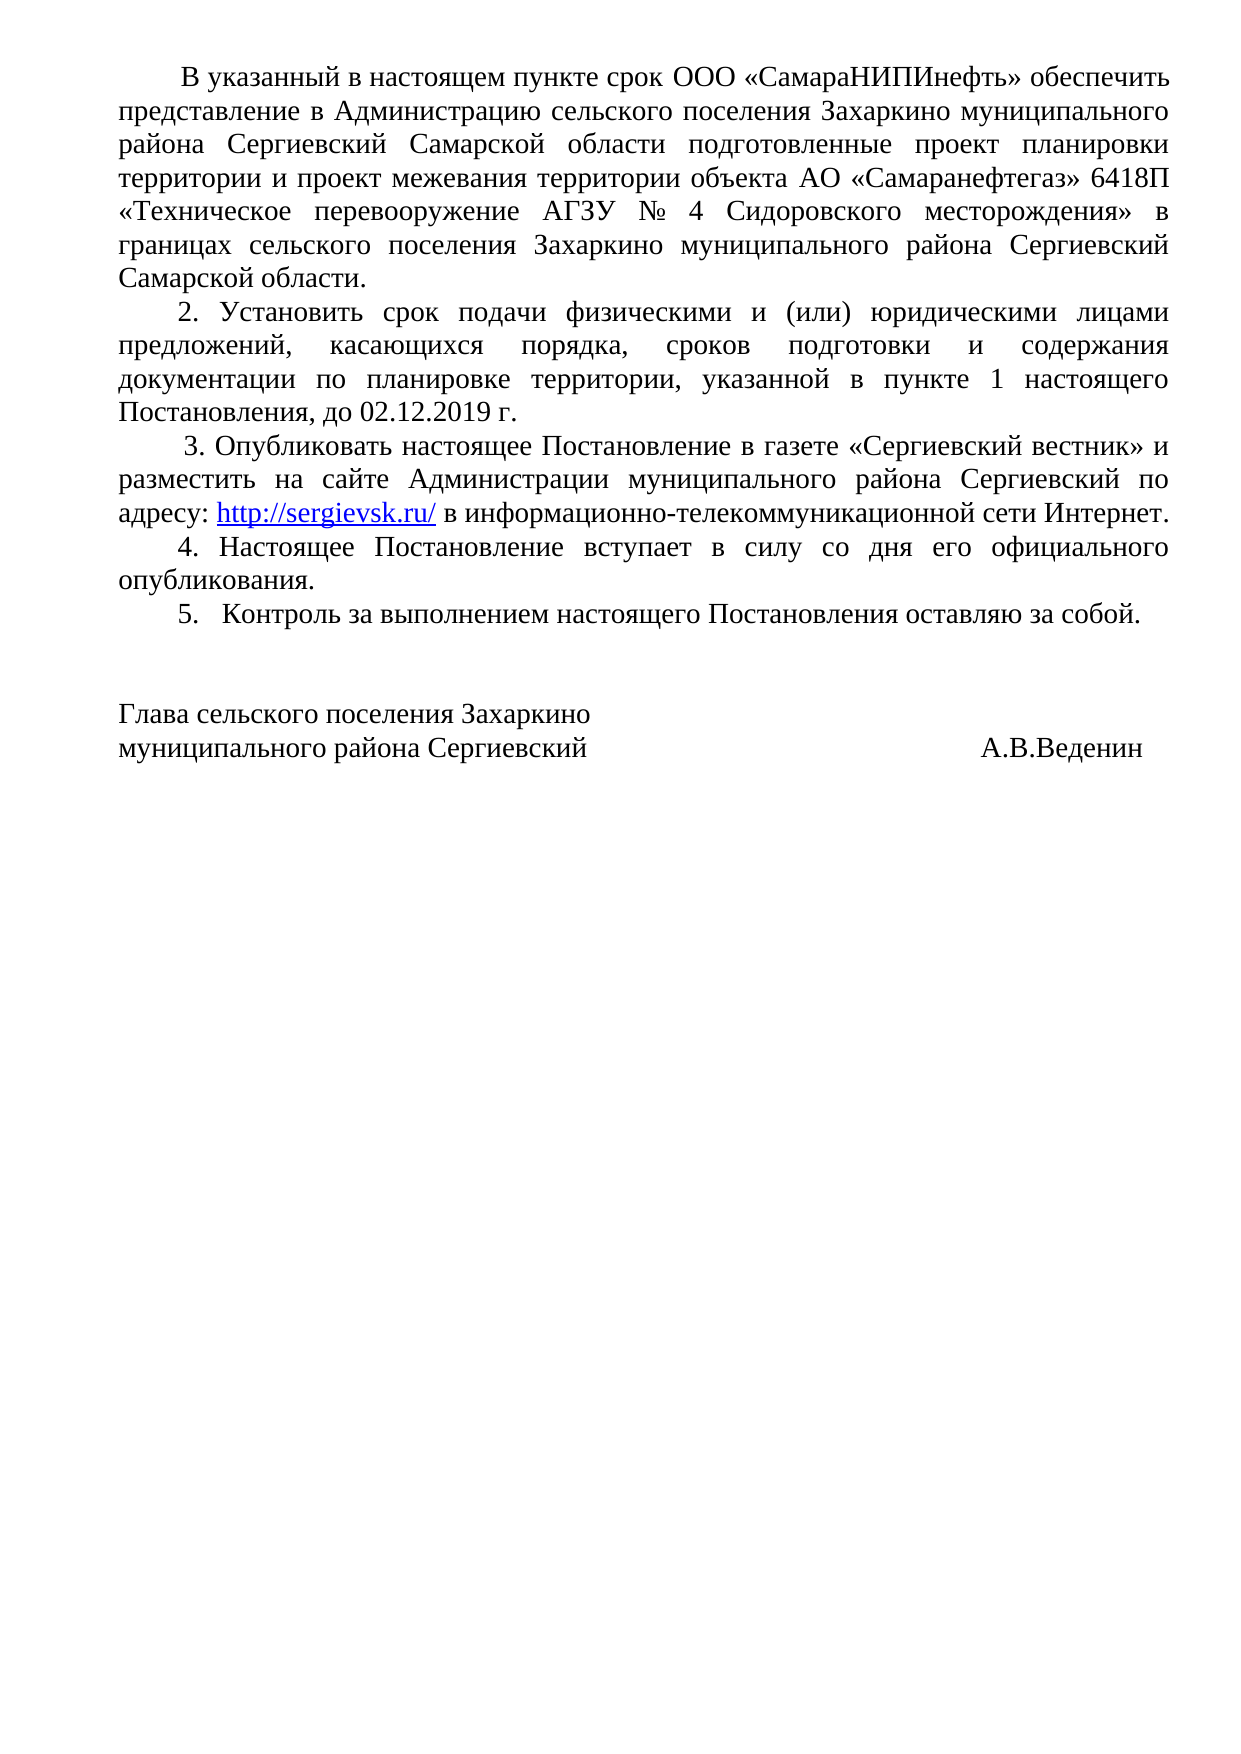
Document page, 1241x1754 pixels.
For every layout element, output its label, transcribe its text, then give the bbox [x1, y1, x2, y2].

text муниципального района Сергиевский А.В.Веденин [118, 730, 1181, 763]
list Контроль за выполнением настоящего Постановления оставляю за собой. [118, 596, 1181, 629]
text Глава сельского поселения Захаркино [118, 696, 1181, 730]
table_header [107, 59, 1181, 596]
